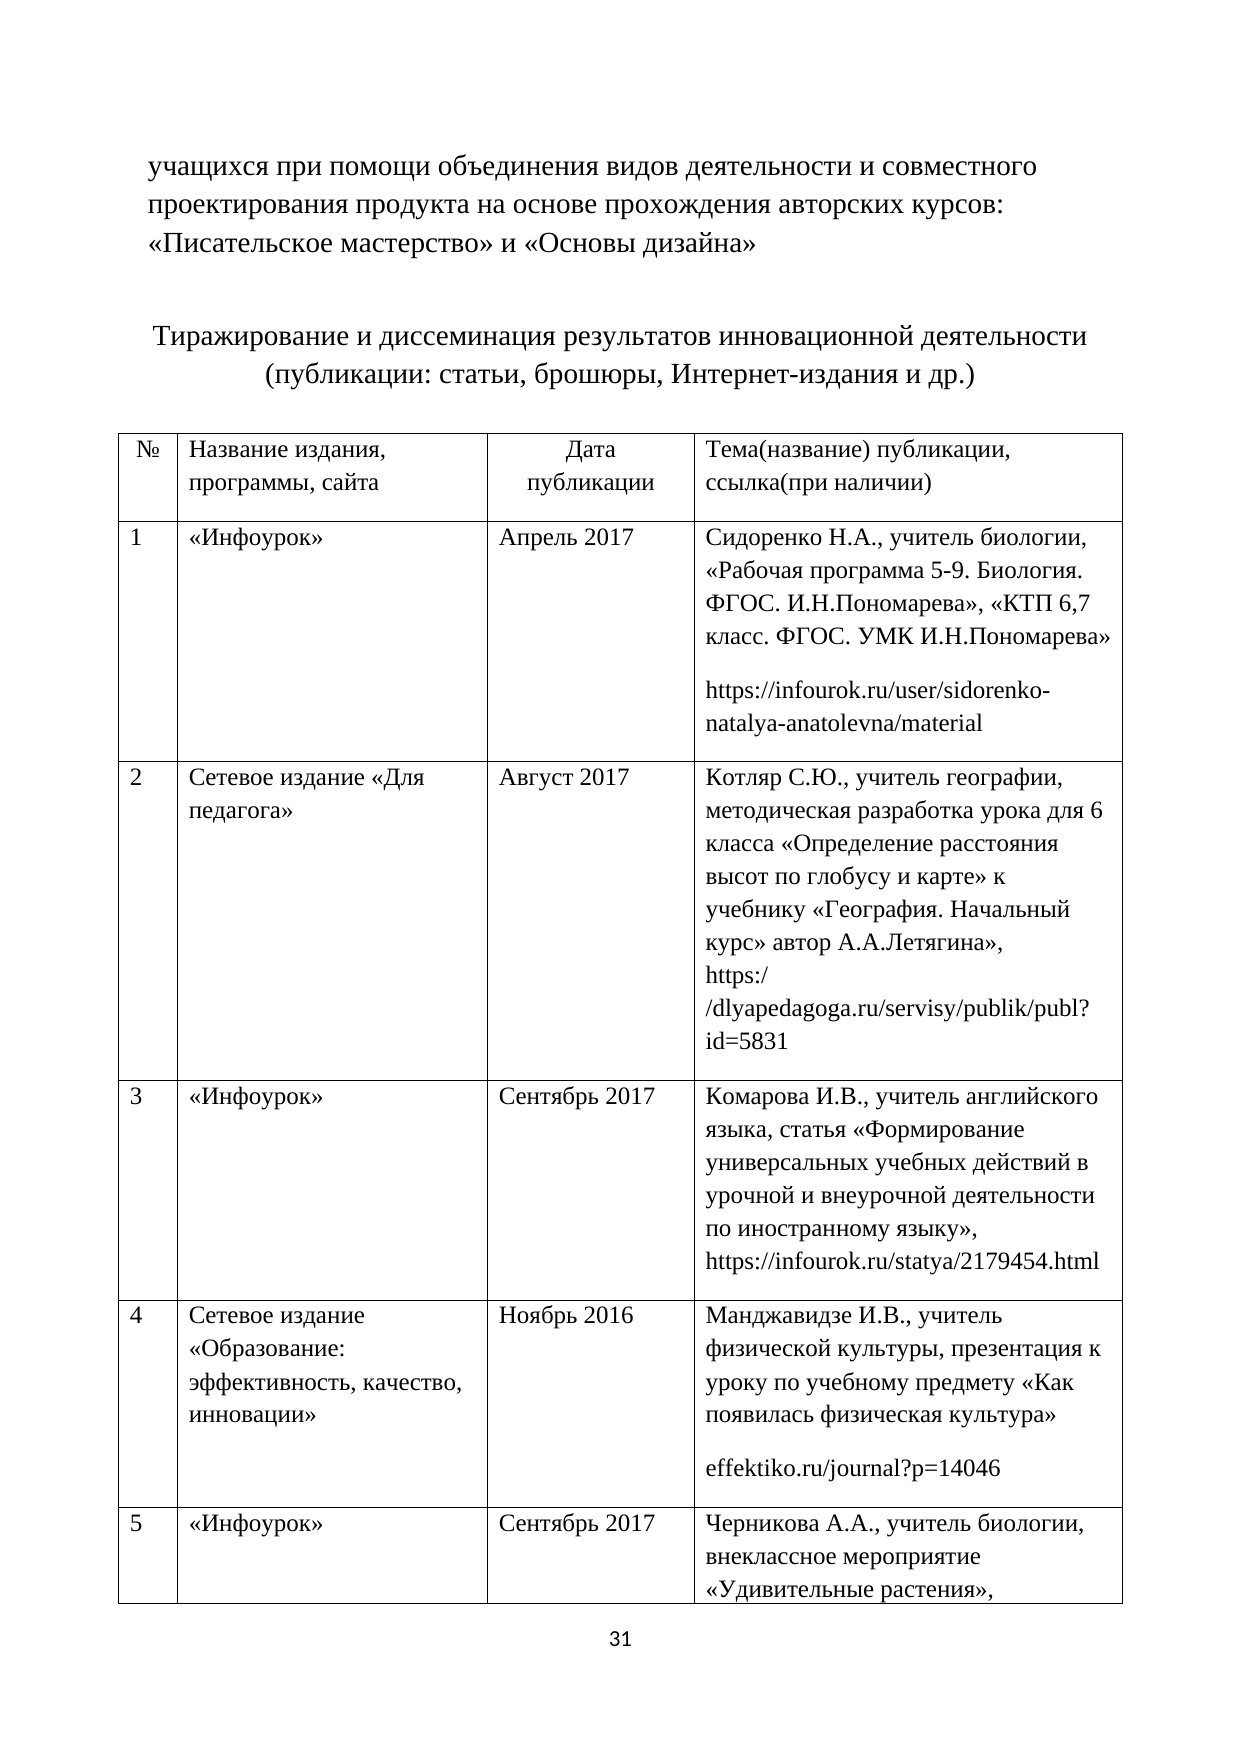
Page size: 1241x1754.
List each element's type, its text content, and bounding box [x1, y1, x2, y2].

table_cell Август 2017 [488, 762, 694, 1080]
table_cell 2 [119, 762, 177, 1080]
table_cell «Инфоурок» [178, 522, 487, 761]
table_cell Манджавидзе И.В., учитель физической культуры, презентация к уроку по учебному предмету «Как появилась физическая культура» effektiko.ru/journal?p=14046 [695, 1301, 1122, 1507]
table_header № [119, 434, 177, 521]
table_cell Сетевое издание «Для педагога» [178, 762, 487, 1080]
table_cell «Инфоурок» [178, 1508, 487, 1603]
table_header Тема(название) публикации, ссылка(при наличии) [695, 434, 1122, 521]
table_cell Сентябрь 2017 [488, 1081, 694, 1299]
table_cell «Инфоурок» [178, 1081, 487, 1299]
table_cell 5 [119, 1508, 177, 1603]
table_header Название издания, программы, сайта [178, 434, 487, 521]
text Тиражирование и диссеминация результатов инновационной деятельности (публикации: статьи, брошюры, Интернет-издания и др.) [148, 318, 1092, 390]
table_cell 3 [119, 1081, 177, 1299]
table_cell Комарова И.В., учитель английского языка, статья «Формирование универсальных учебных действий в урочной и внеурочной деятельности по иностранному языку», https://infourok.ru/statya/2179454.html [695, 1081, 1122, 1299]
table_cell Сентябрь 2017 [488, 1508, 694, 1603]
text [148, 148, 1092, 258]
table_header Дата публикации [488, 434, 694, 521]
table_cell 4 [119, 1301, 177, 1507]
table_cell Сетевое издание «Образование: эффективность, качество, инновации» [178, 1301, 487, 1507]
table_cell Котляр С.Ю., учитель географии, методическая разработка урока для 6 класса «Определение расстояния высот по глобусу и карте» к учебнику «География. Начальный курс» автор А.А.Летягина», https://dlyapedagoga.ru/servisy/publik/publ?id=5831 [695, 762, 1122, 1080]
table_cell Ноябрь 2016 [488, 1301, 694, 1507]
table_cell 1 [119, 522, 177, 761]
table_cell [695, 1508, 1122, 1603]
table_cell Сидоренко Н.А., учитель биологии, «Рабочая программа 5-9. Биология. ФГОС. И.Н.Пономарева», «КТП 6,7 класс. ФГОС. УМК И.Н.Пономарева» https://infourok.ru/user/sidorenko-natalya-anatolevna/material [695, 522, 1122, 761]
table_cell Апрель 2017 [488, 522, 694, 761]
